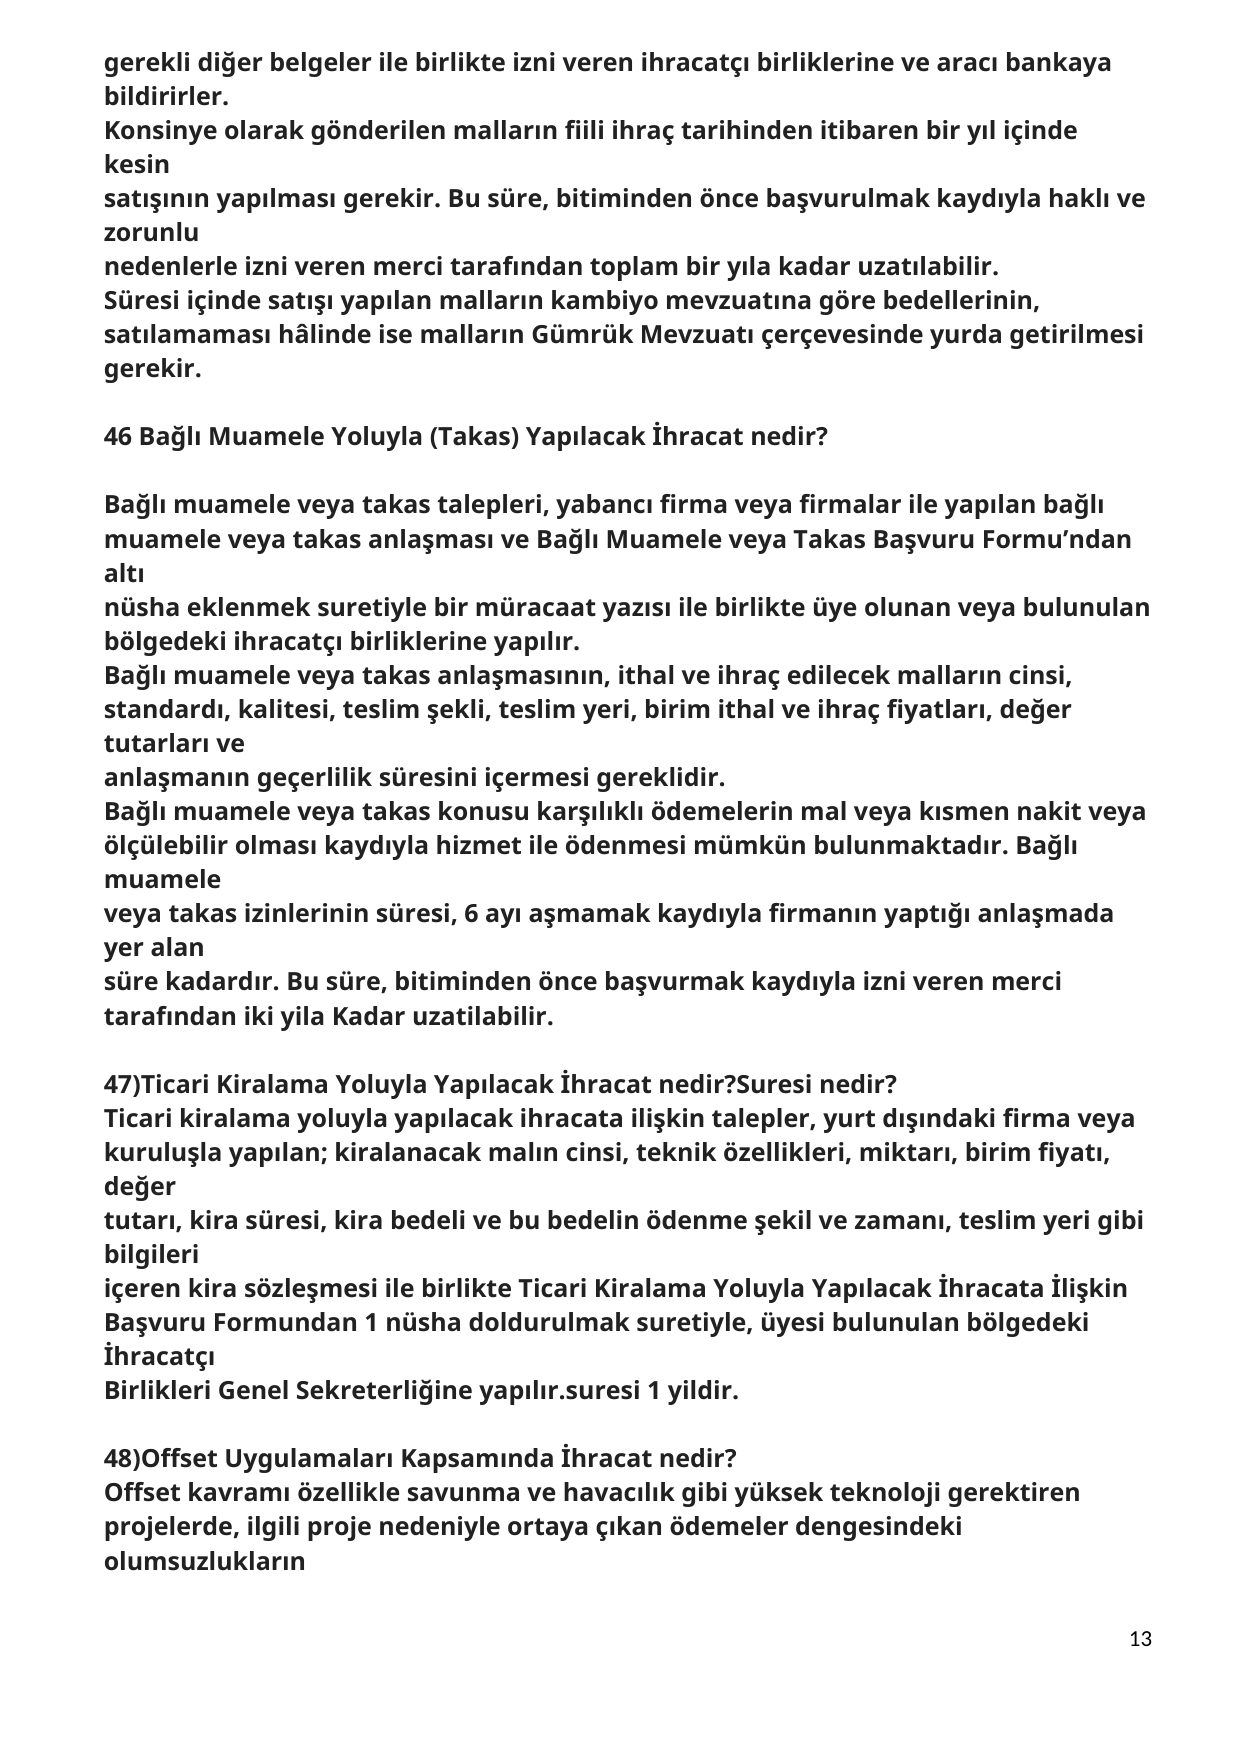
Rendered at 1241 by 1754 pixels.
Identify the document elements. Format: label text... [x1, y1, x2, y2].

text Bağlı muamele veya takas konusu karşılıklı ödemelerin mal veya kısmen nakit veya [103, 794, 1152, 828]
text içeren kira sözleşmesi ile birlikte Ticari Kiralama Yoluyla Yapılacak İhracata İlişkin [103, 1271, 1152, 1305]
text bölgedeki ihracatçı birliklerine yapılır. [103, 623, 1152, 657]
text standardı, kalitesi, teslim şekli, teslim yeri, birim ithal ve ihraç fiyatları, değer tutarları ve [103, 692, 1152, 760]
text Bağlı muamele veya takas anlaşmasının, ithal ve ihraç edilecek malların cinsi, [103, 657, 1152, 692]
text Konsinye olarak gönderilen malların fiili ihraç tarihinden itibaren bir yıl içinde kesin [103, 112, 1152, 181]
text gerekli diğer belgeler ile birlikte izni veren ihracatçı birliklerine ve aracı bankaya bildirirler. [103, 44, 1152, 112]
text Ticari kiralama yoluyla yapılacak ihracata ilişkin talepler, yurt dışındaki firma veya [103, 1100, 1152, 1134]
text Süresi içinde satışı yapılan malların kambiyo mevzuatına göre bedellerinin, [103, 283, 1152, 317]
text satışının yapılması gerekir. Bu süre, bitiminden önce başvurulmak kaydıyla haklı ve zorunlu [103, 181, 1152, 249]
text 48)Offset Uygulamaları Kapsamında İhracat nedir? [103, 1441, 1152, 1475]
text anlaşmanın geçerlilik süresini içermesi gereklidir. [103, 760, 1152, 794]
text Offset kavramı özellikle savunma ve havacılık gibi yüksek teknoloji gerektiren [103, 1475, 1152, 1509]
text 46 Bağlı Muamele Yoluyla (Takas) Yapılacak İhracat nedir? [103, 419, 1152, 453]
text nüsha eklenmek suretiyle bir müracaat yazısı ile birlikte üye olunan veya bulunulan [103, 589, 1152, 623]
text tutarı, kira süresi, kira bedeli ve bu bedelin ödenme şekil ve zamanı, teslim yeri gibi bilgileri [103, 1202, 1152, 1271]
text projelerde, ilgili proje nedeniyle ortaya çıkan ödemeler dengesindeki olumsuzlukların [103, 1509, 1152, 1577]
text Başvuru Formundan 1 nüsha doldurulmak suretiyle, üyesi bulunulan bölgedeki İhracatçı [103, 1305, 1152, 1373]
text süre kadardır. Bu süre, bitiminden önce başvurmak kaydıyla izni veren merci tarafından iki yila Kadar uzatilabilir. [103, 964, 1152, 1032]
text ölçülebilir olması kaydıyla hizmet ile ödenmesi mümkün bulunmaktadır. Bağlı muamele [103, 828, 1152, 896]
text Bağlı muamele veya takas talepleri, yabancı firma veya firmalar ile yapılan bağlı [103, 487, 1152, 521]
text nedenlerle izni veren merci tarafından toplam bir yıla kadar uzatılabilir. [103, 249, 1152, 283]
text muamele veya takas anlaşması ve Bağlı Muamele veya Takas Başvuru Formu’ndan altı [103, 521, 1152, 589]
text 47)Ticari Kiralama Yoluyla Yapılacak İhracat nedir?Suresi nedir? [103, 1066, 1152, 1100]
text satılamaması hâlinde ise malların Gümrük Mevzuatı çerçevesinde yurda getirilmesi gerekir. [103, 317, 1152, 385]
text kuruluşla yapılan; kiralanacak malın cinsi, teknik özellikleri, miktarı, birim fiyatı, değer [103, 1134, 1152, 1202]
text Birlikleri Genel Sekreterliğine yapılır.suresi 1 yildir. [103, 1373, 1152, 1407]
text veya takas izinlerinin süresi, 6 ayı aşmamak kaydıyla firmanın yaptığı anlaşmada yer alan [103, 896, 1152, 964]
